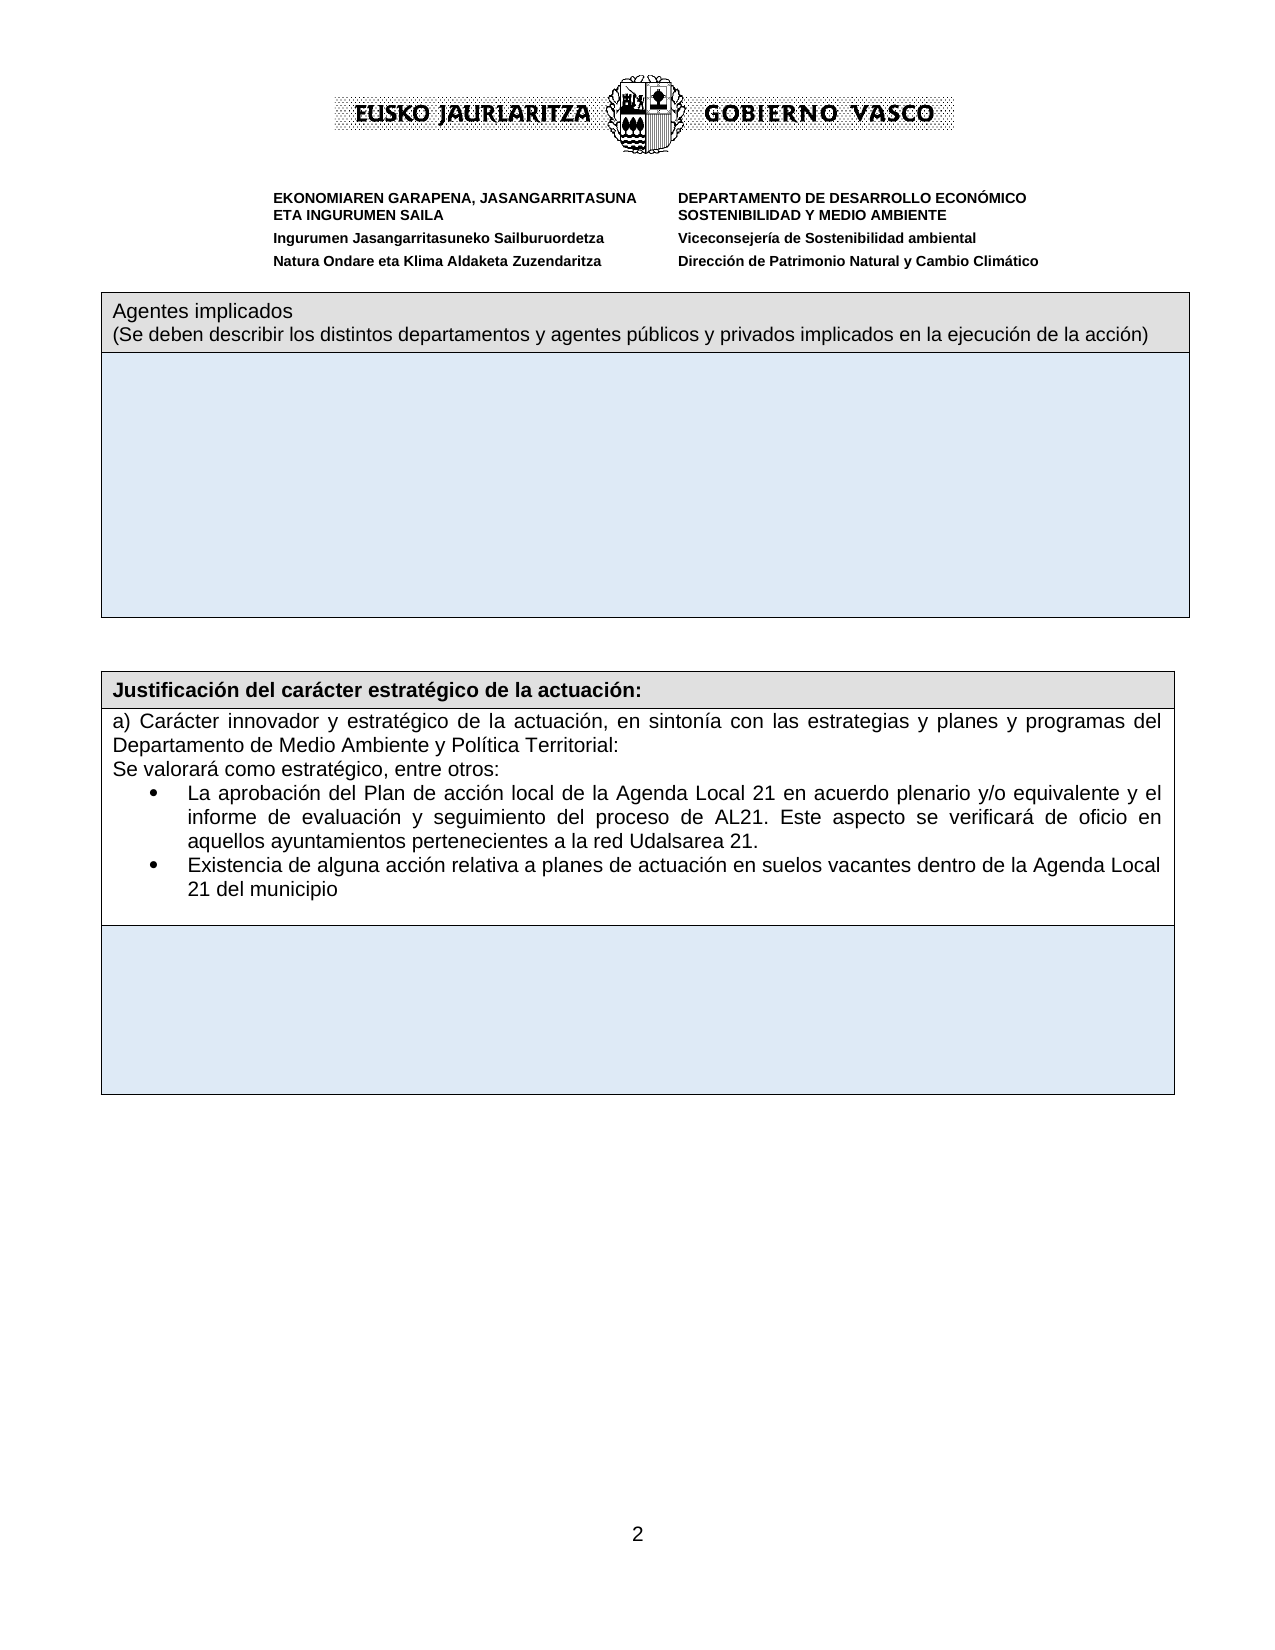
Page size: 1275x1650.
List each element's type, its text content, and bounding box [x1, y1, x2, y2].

table_header Agentes implicados (Se deben describir los distintos departamentos y agentes públicos y privados implicados en la ejecución de la acción) [102, 293, 1189, 352]
picture [334, 75, 955, 154]
table_cell a) Carácter innovador y estratégico de la actuación, en sintonía con las estrategias y planes y programas del Departamento de Medio Ambiente y Política Territorial: Se valorará como estratégico, entre otros: La aprobación del Plan de acción local de la Agenda Local 21 en acuerdo plenario y/o equivalente y el informe de evaluación y seguimiento del proceso de AL21. Este aspecto se verificará de oficio en aquellos ayuntamientos pertenecientes a la red Udalsarea 21. Existencia de alguna acción relativa a planes de actuación en suelos vacantes dentro de la Agenda Local 21 del municipio [102, 709, 1174, 925]
table_header Justificación del carácter estratégico de la actuación: [102, 672, 1174, 708]
table_cell [102, 926, 1174, 1094]
table_cell [102, 353, 1189, 617]
